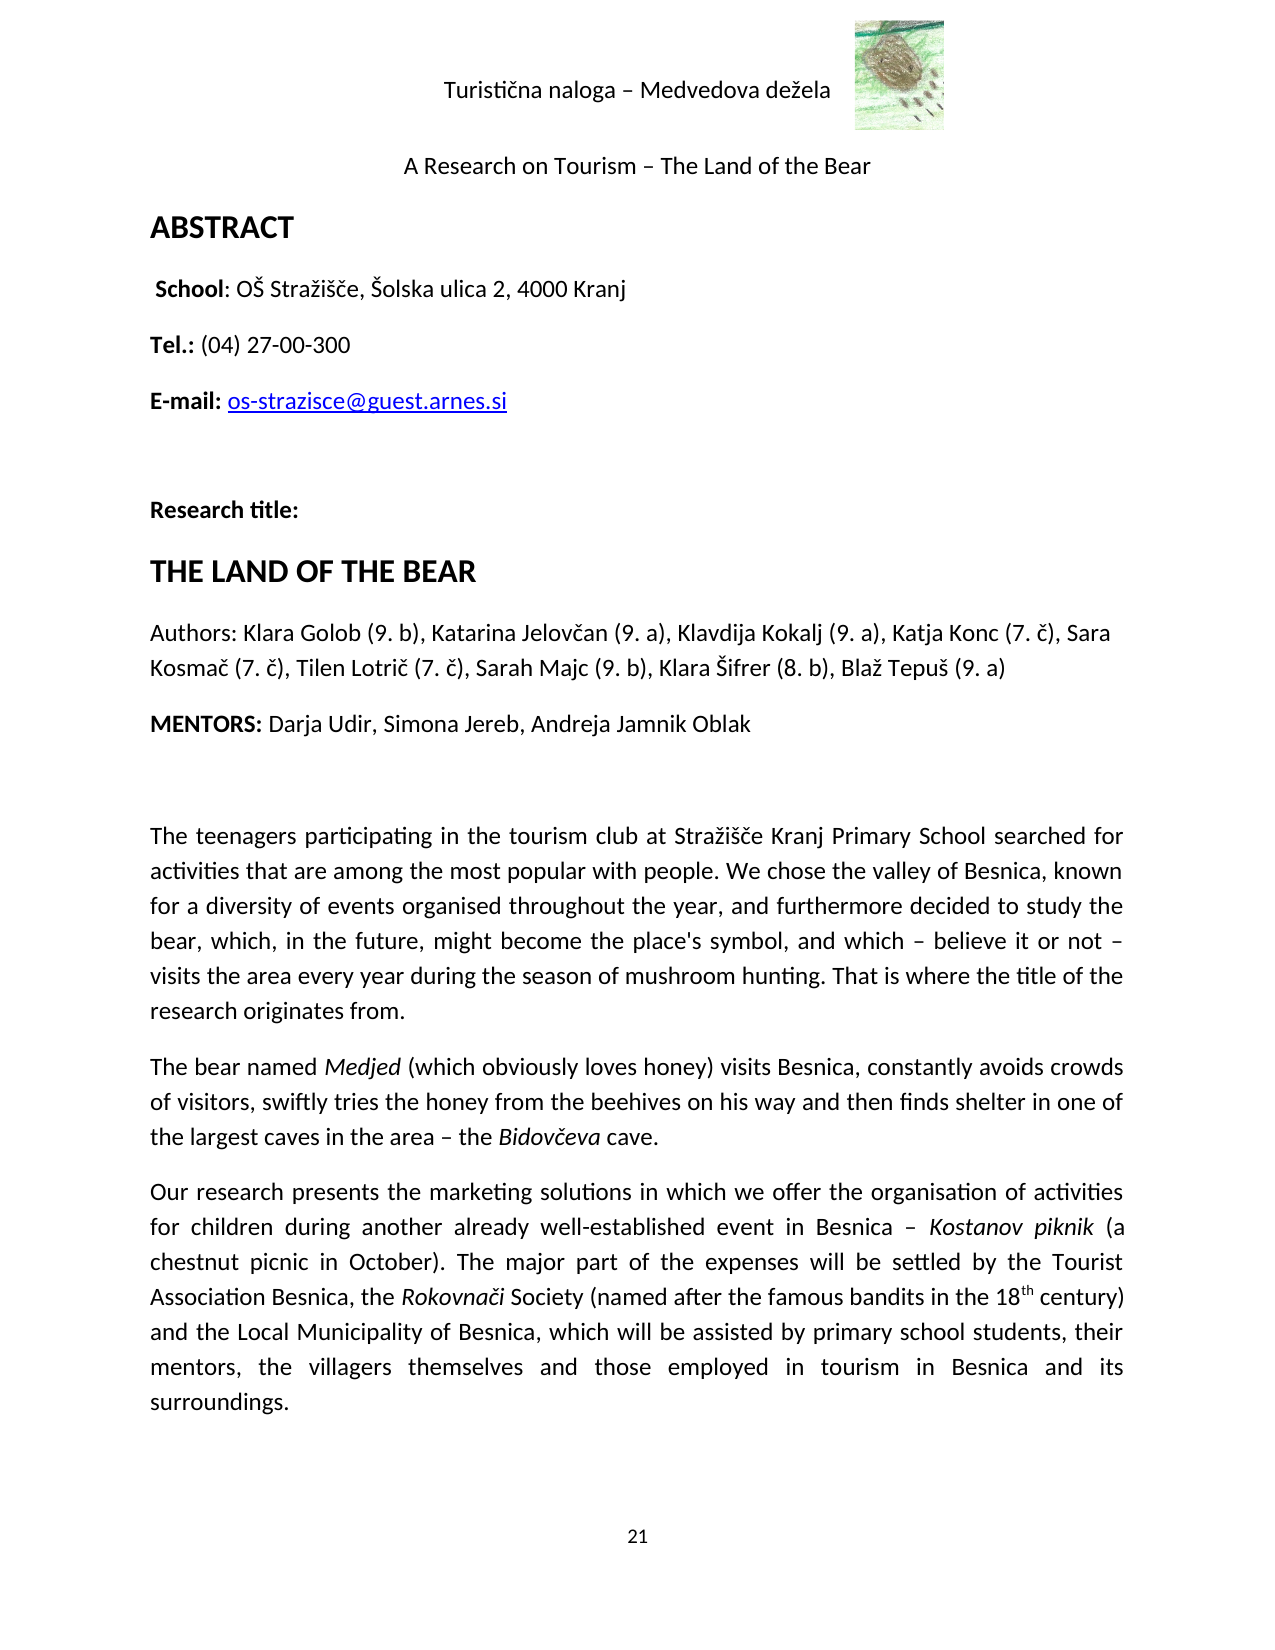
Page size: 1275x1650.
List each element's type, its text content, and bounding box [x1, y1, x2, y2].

text A Research on Tourism – The Land of the Bear [150, 150, 1125, 181]
text School: OŠ Stražišče, Šolska ulica 2, 4000 Kranj [150, 273, 1125, 304]
text E-mail: os-strazisce@guest.arnes.si [150, 385, 1125, 416]
text Authors: Klara Golob (9. b), Katarina Jelovčan (9. a), Klavdija Kokalj (9. a), Katja Konc (7. č), Sara Kosmač (7. č), Tilen Lotrič (7. č), Sarah Majc (9. b), Klara Šifrer (8. b), Blaž Tepuš (9. a) [150, 617, 1125, 683]
text ABSTRACT [150, 206, 1125, 247]
text Our research presents the marketing solutions in which we offer the organisation of activities for children during another already well-established event in Besnica – Kostanov piknik (a chestnut picnic in October). The major part of the expenses will be settled by the Tourist Association Besnica, the Rokovnači Society (named after the famous bandits in the 18th century) and the Local Municipality of Besnica, which will be assisted by primary school students, their mentors, the villagers themselves and those employed in tourism in Besnica and its surroundings. [150, 1177, 1125, 1417]
text MENTORS: Darja Udir, Simona Jereb, Andreja Jamnik Oblak [150, 708, 1125, 739]
text The teenagers participating in the tourism club at Stražišče Kranj Primary School searched for activities that are among the most popular with people. We chose the valley of Besnica, known for a diversity of events organised throughout the year, and furthermore decided to study the bear, which, in the future, might become the place's symbol, and which – believe it or not – visits the area every year during the season of mushroom hunting. That is where the title of the research originates from. [150, 820, 1125, 1025]
picture [854, 20, 944, 130]
text Tel.: (04) 27-00-300 [150, 329, 1125, 360]
text The bear named Medjed (which obviously loves honey) visits Besnica, constantly avoids crowds of visitors, swiftly tries the honey from the beehives on his way and then finds shelter in one of the largest caves in the area – the Bidovčeva cave. [150, 1051, 1125, 1151]
text Research title: [150, 494, 1125, 524]
text THE LAND OF THE BEAR [150, 550, 1125, 591]
